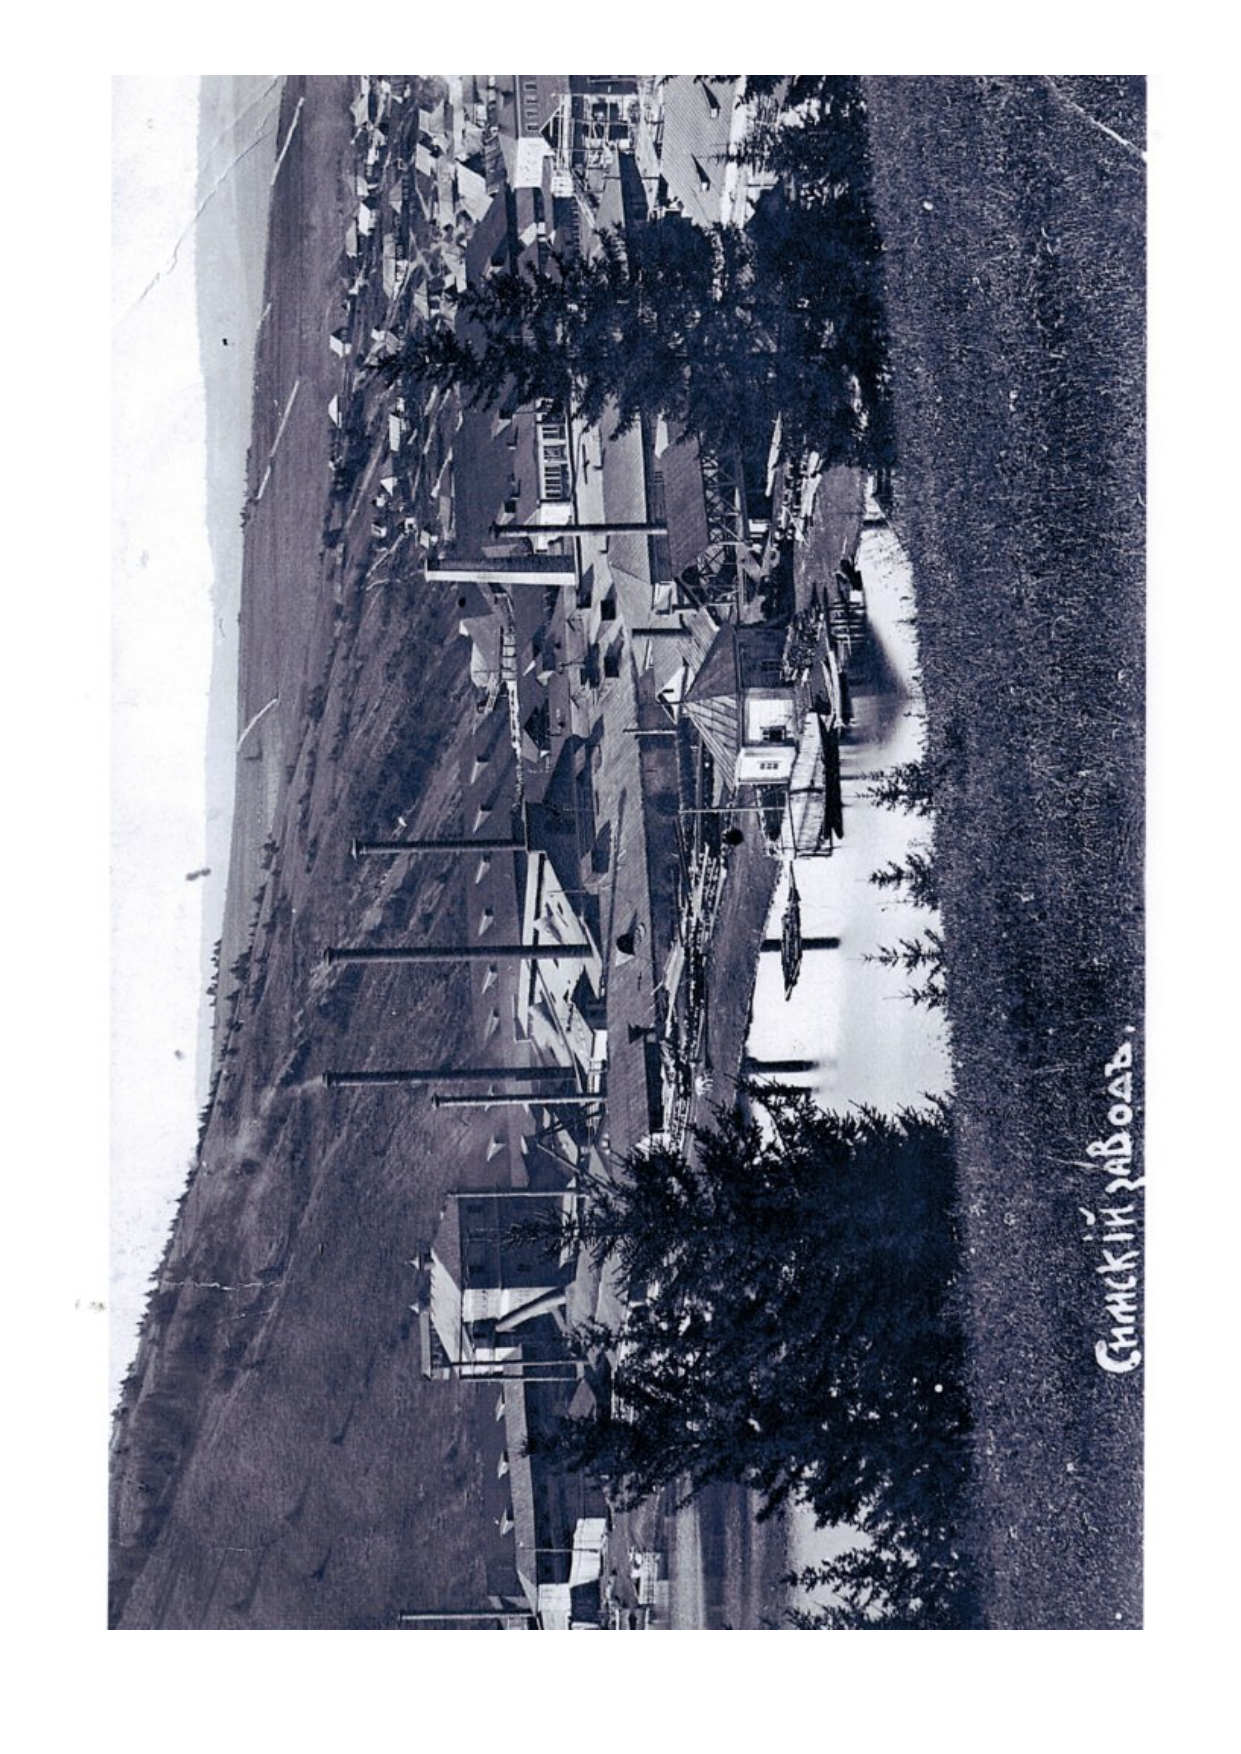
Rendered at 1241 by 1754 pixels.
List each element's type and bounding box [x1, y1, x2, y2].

picture [75, 75, 1166, 1630]
